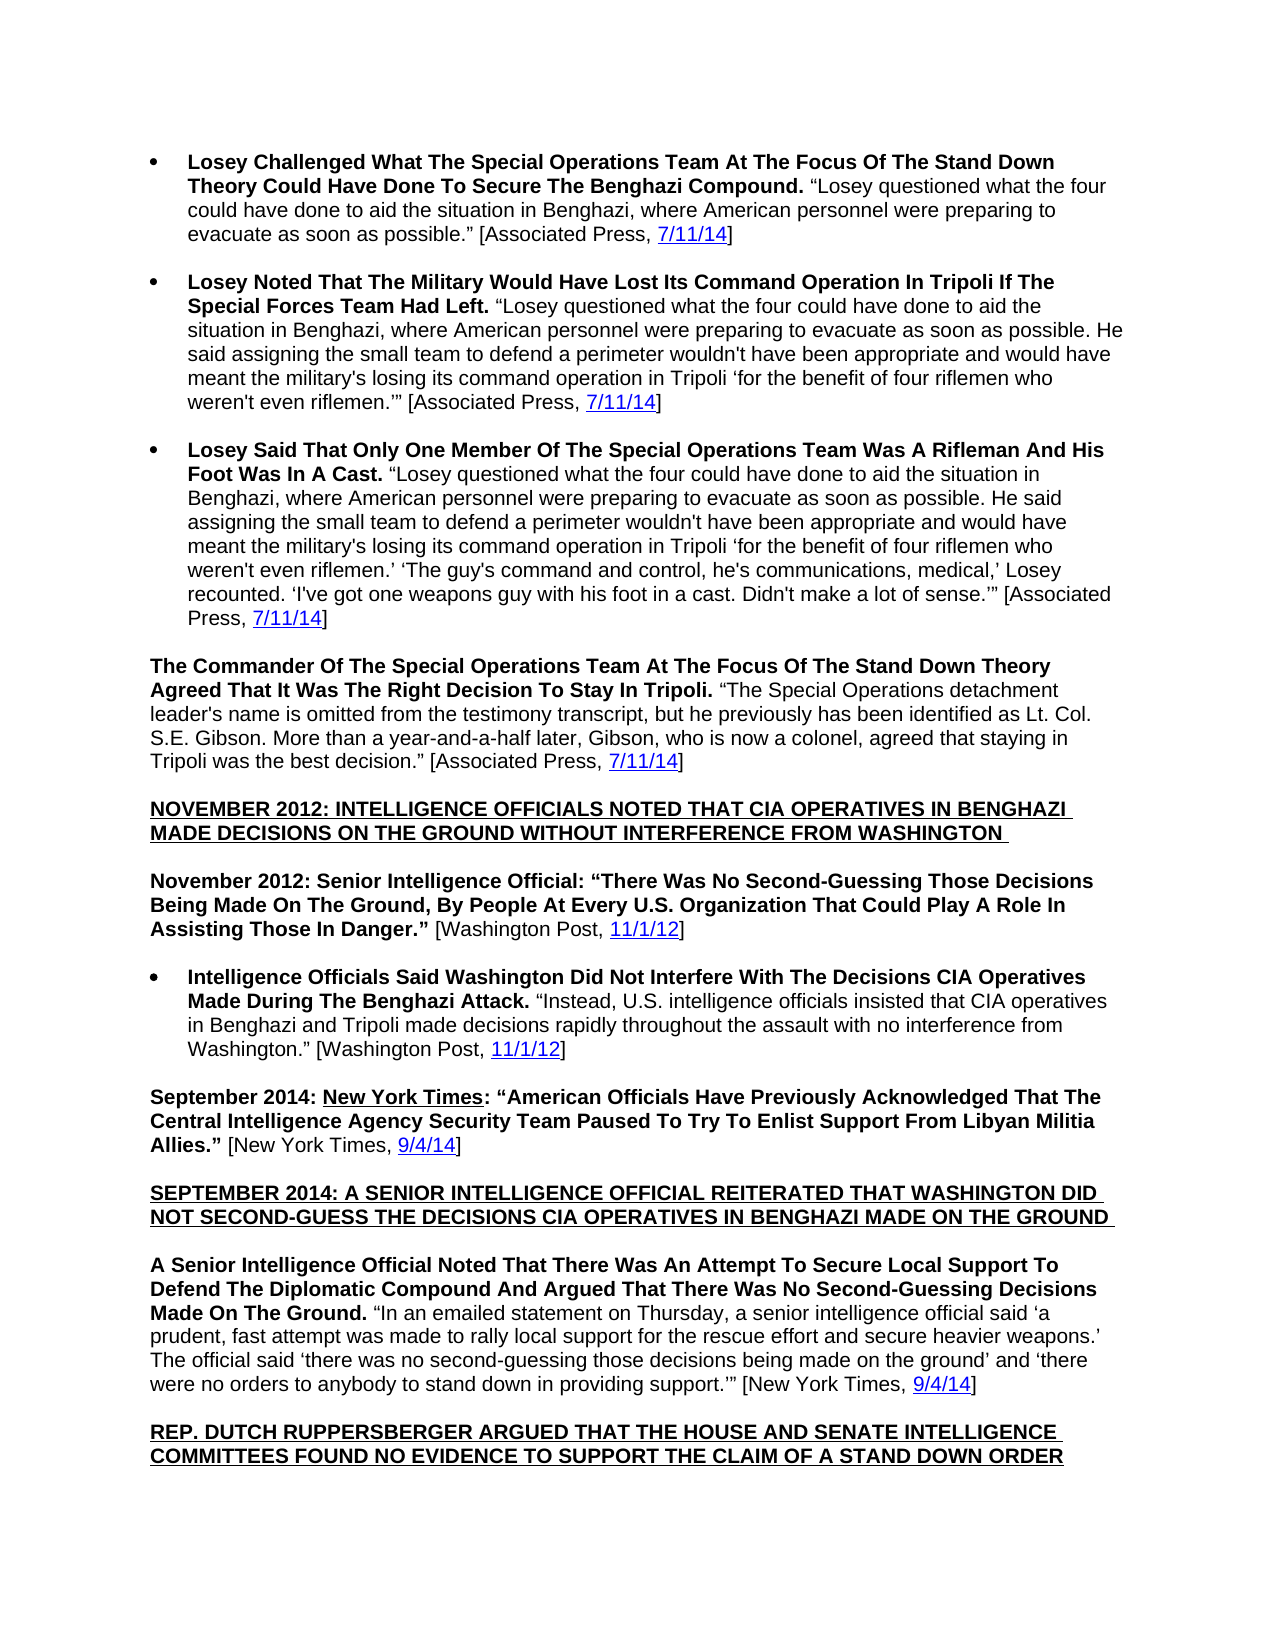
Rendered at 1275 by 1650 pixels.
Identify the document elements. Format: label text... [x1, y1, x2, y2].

text November 2012: Senior Intelligence Official: “There Was No Second-Guessing Those Decisions Being Made On The Ground, By People At Every U.S. Organization That Could Play A Role In Assisting Those In Danger.” [Washington Post, 11/1/12] [150, 869, 1125, 941]
list Losey Challenged What The Special Operations Team At The Focus Of The Stand Down Theory Could Have Done To Secure The Benghazi Compound. “Losey questioned what the four could have done to aid the situation in Benghazi, where American personnel were preparing to evacuate as soon as possible.” [Associated Press, 7/11/14] [150, 150, 1125, 246]
text A Senior Intelligence Official Noted That There Was An Attempt To Secure Local Support To Defend The Diplomatic Compound And Argued That There Was No Second-Guessing Decisions Made On The Ground. “In an emailed statement on Thursday, a senior intelligence official said ‘a prudent, fast attempt was made to rally local support for the rescue effort and secure heavier weapons.’ The official said ‘there was no second-guessing those decisions being made on the ground’ and ‘there were no orders to anybody to stand down in providing support.’” [New York Times, 9/4/14] [150, 1252, 1125, 1396]
list Losey Said That Only One Member Of The Special Operations Team Was A Rifleman And His Foot Was In A Cast. “Losey questioned what the four could have done to aid the situation in Benghazi, where American personnel were preparing to evacuate as soon as possible. He said assigning the small team to defend a perimeter wouldn't have been appropriate and would have meant the military's losing its command operation in Tripoli ‘for the benefit of four riflemen who weren't even riflemen.’ ‘The guy's command and control, he's communications, medical,’ Losey recounted. ‘I've got one weapons guy with his foot in a cast. Didn't make a lot of sense.’” [Associated Press, 7/11/14] [150, 438, 1125, 629]
list Losey Noted That The Military Would Have Lost Its Command Operation In Tripoli If The Special Forces Team Had Left. “Losey questioned what the four could have done to aid the situation in Benghazi, where American personnel were preparing to evacuate as soon as possible. He said assigning the small team to defend a perimeter wouldn't have been appropriate and would have meant the military's losing its command operation in Tripoli ‘for the benefit of four riflemen who weren't even riflemen.’” [Associated Press, 7/11/14] [150, 270, 1125, 414]
text SEPTEMBER 2014: A SENIOR INTELLIGENCE OFFICIAL REITERATED THAT WASHINGTON DID NOT SECOND-GUESS THE DECISIONS CIA OPERATIVES IN BENGHAZI MADE ON THE GROUND [150, 1181, 1125, 1228]
text The Commander Of The Special Operations Team At The Focus Of The Stand Down Theory Agreed That It Was The Right Decision To Stay In Tripoli. “The Special Operations detachment leader's name is omitted from the testimony transcript, but he previously has been identified as Lt. Col. S.E. Gibson. More than a year-and-a-half later, Gibson, who is now a colonel, agreed that staying in Tripoli was the best decision.” [Associated Press, 7/11/14] [150, 653, 1125, 773]
text REP. DUTCH RUPPERSBERGER ARGUED THAT THE HOUSE AND SENATE INTELLIGENCE COMMITTEES FOUND NO EVIDENCE TO SUPPORT THE CLAIM OF A STAND DOWN ORDER [150, 1420, 1125, 1468]
list Intelligence Officials Said Washington Did Not Interfere With The Decisions CIA Operatives Made During The Benghazi Attack. “Instead, U.S. intelligence officials insisted that CIA operatives in Benghazi and Tripoli made decisions rapidly throughout the assault with no interference from Washington.” [Washington Post, 11/1/12] [150, 965, 1125, 1061]
text September 2014: New York Times: “American Officials Have Previously Acknowledged That The Central Intelligence Agency Security Team Paused To Try To Enlist Support From Libyan Militia Allies.” [New York Times, 9/4/14] [150, 1085, 1125, 1157]
text NOVEMBER 2012: INTELLIGENCE OFFICIALS NOTED THAT CIA OPERATIVES IN BENGHAZI MADE DECISIONS ON THE GROUND WITHOUT INTERFERENCE FROM WASHINGTON [150, 797, 1125, 845]
